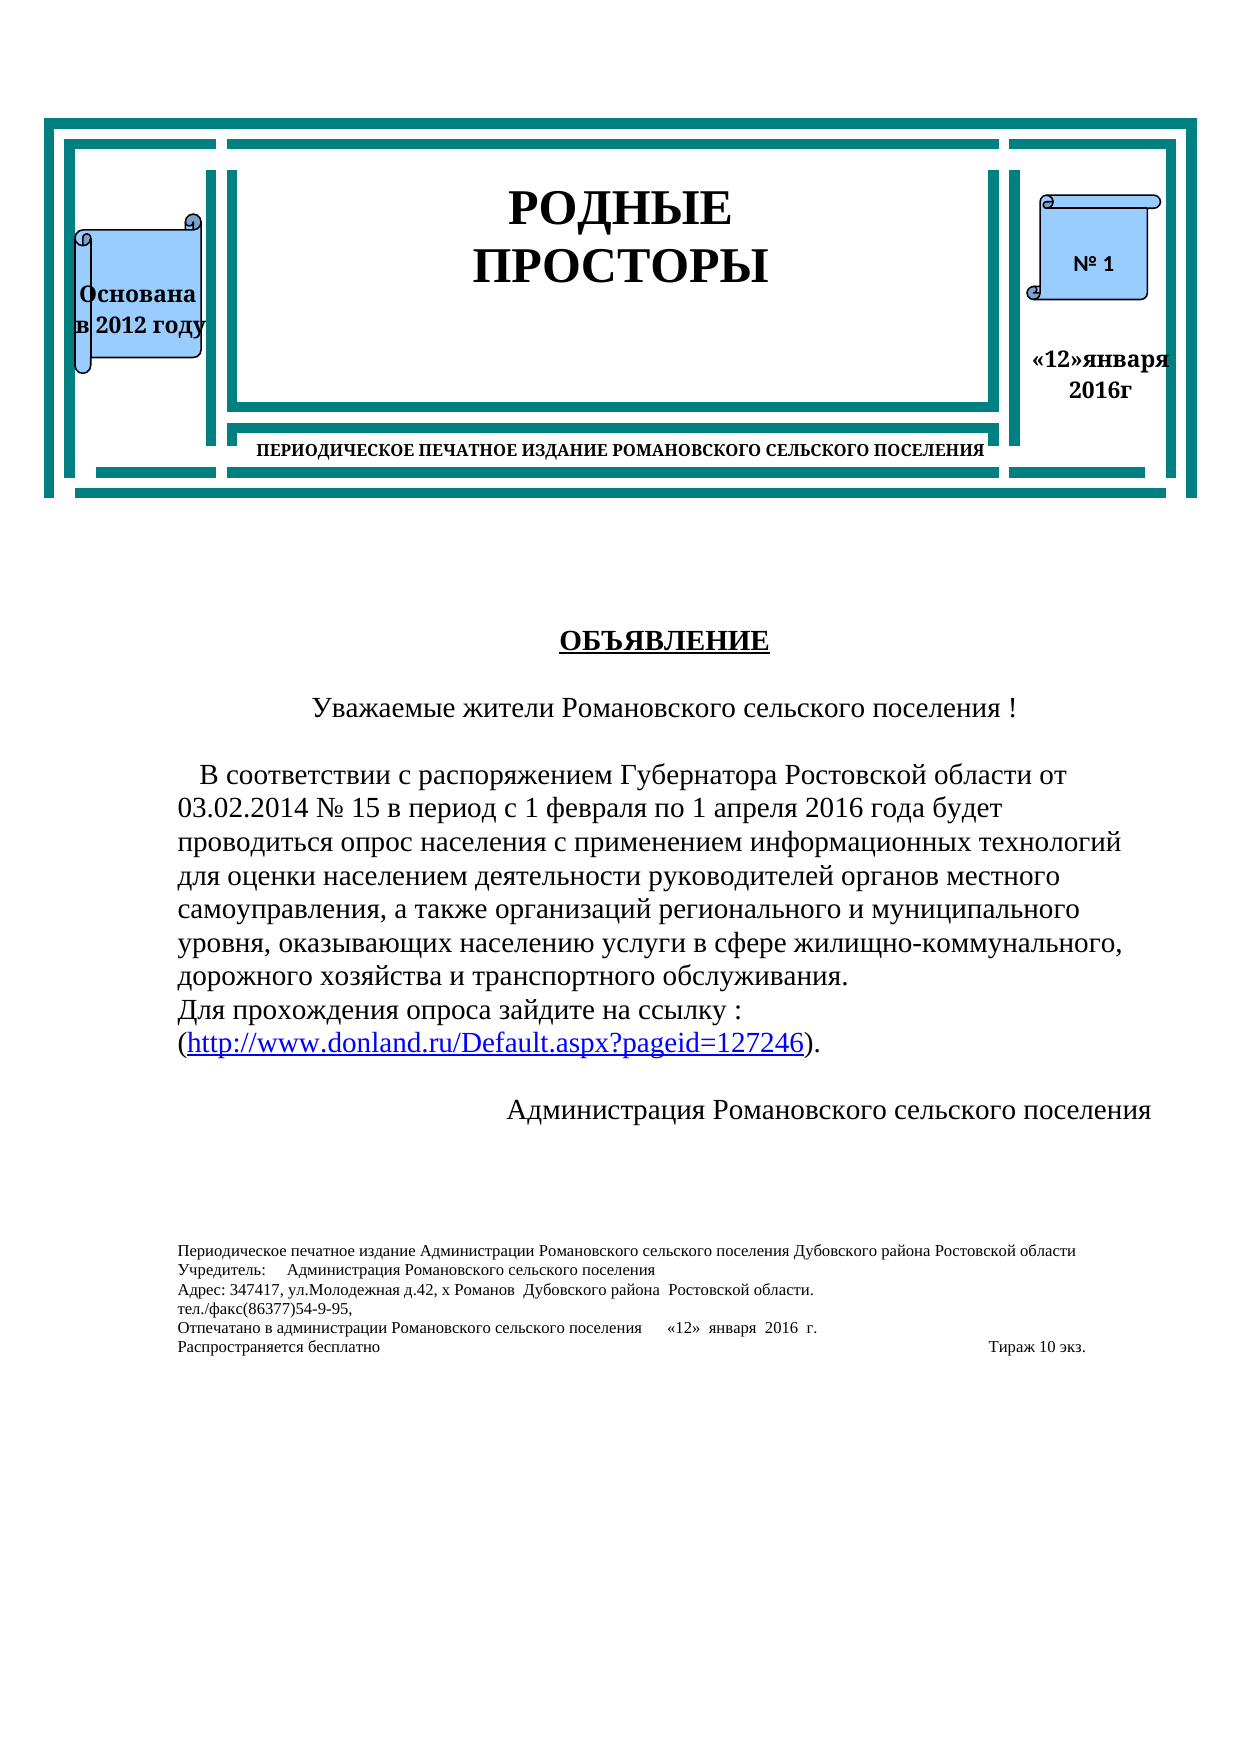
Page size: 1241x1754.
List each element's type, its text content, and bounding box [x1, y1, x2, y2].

text Отпечатано в администрации Романовского сельского поселения «12» января 2016 г. [177, 1318, 1152, 1337]
text Адрес: 347417, ул.Молодежная д.42, х Романов Дубовского района Ростовской области. [177, 1279, 1152, 1298]
table_header «12»января 2016г [1004, 129, 1181, 467]
text Периодическое печатное издание Администрации Романовского сельского поселения Дубовского района Ростовской области [177, 1241, 1152, 1260]
table_header РОДНЫЕ ПРОСТОРЫ [221, 129, 1004, 402]
text Администрация Романовского сельского поселения [177, 1092, 1152, 1126]
table_header [59, 129, 221, 467]
text тел./факс(86377)54-9-95, [177, 1298, 1152, 1318]
text Распространяется бесплатно Тираж 10 экз. [177, 1337, 1152, 1356]
text ОБЪЯВЛЕНИЕ [177, 623, 1152, 656]
text Для прохождения опроса зайдите на ссылку : (http://www.donland.ru/Default.aspx?pageid=127246). [177, 992, 1152, 1059]
text Учредитель: Администрация Романовского сельского поселения [177, 1260, 1152, 1279]
table_cell ПЕРИОДИЧЕСКОЕ ПЕЧАТНОЕ ИЗДАНИЕ РОМАНОВСКОГО СЕЛЬСКОГО ПОСЕЛЕНИЯ [221, 402, 1004, 467]
text В соответствии с распоряжением Губернатора Ростовской области от 03.02.2014 № 15 в период с 1 февраля по 1 апреля 2016 года будет проводиться опрос населения с применением информационных технологий для оценки населением деятельности руководителей органов местного самоуправления, а также организаций регионального и муниципального уровня, оказывающих населению услуги в сфере жилищно-коммунального, дорожного хозяйства и транспортного обслуживания. [177, 757, 1152, 992]
text Уважаемые жители Романовского сельского поселения ! [177, 690, 1152, 723]
